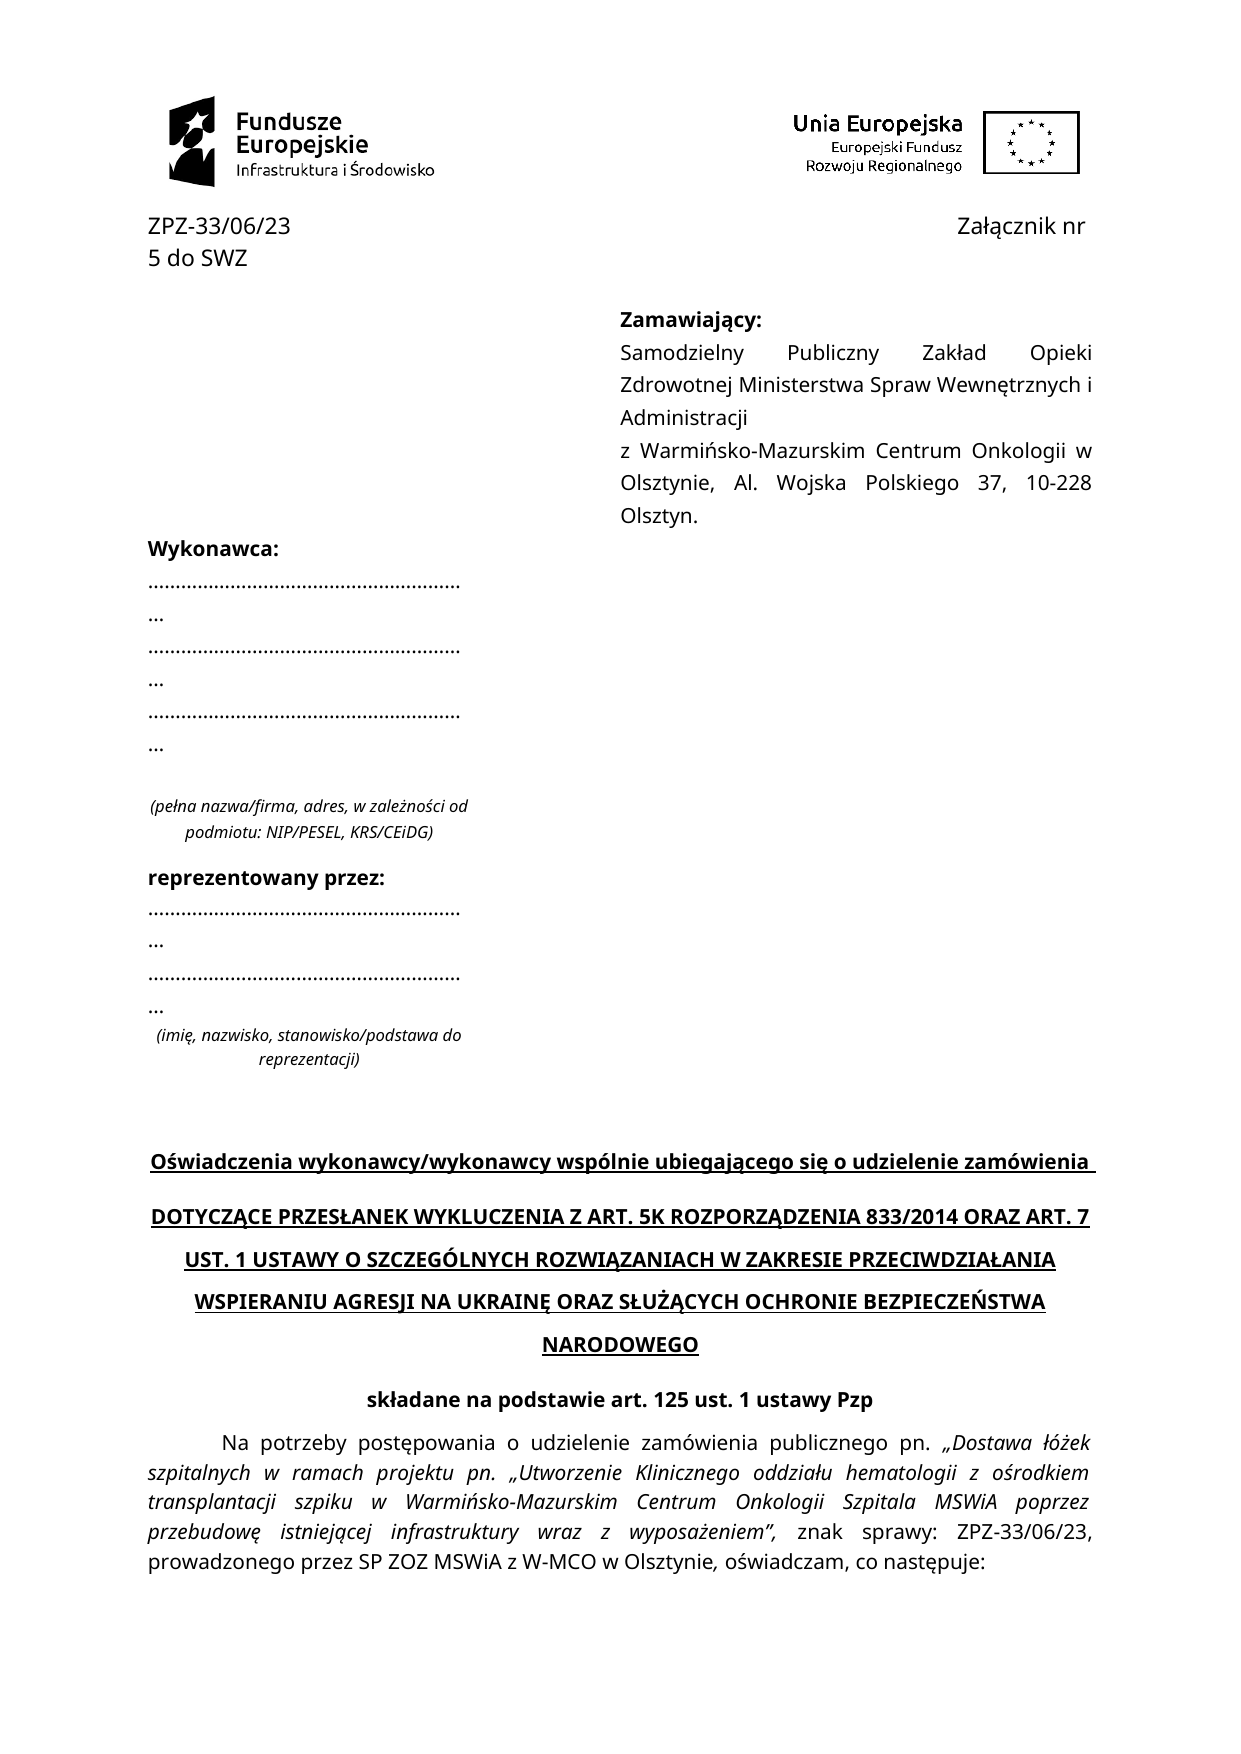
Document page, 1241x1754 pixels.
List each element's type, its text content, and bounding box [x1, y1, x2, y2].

text Oświadczenia wykonawcy/wykonawcy wspólnie ubiegającego się o udzielenie zamówienia [148, 1147, 1093, 1176]
text …………………………………………………… [148, 566, 472, 627]
text …………………………………………………… [148, 631, 472, 692]
text Samodzielny Publiczny Zakład Opieki Zdrowotnej Ministerstwa Spraw Wewnętrznych i Administracji z Warmińsko-Mazurskim Centrum Onkologii w Olsztynie, Al. Wojska Polskiego 37, 10-228 Olsztyn. [620, 338, 1093, 529]
text Zamawiający: [620, 305, 1093, 334]
text Wykonawca: [148, 534, 1093, 562]
text reprezentowany przez: [148, 863, 1093, 892]
text (imię, nazwisko, stanowisko/podstawa do reprezentacji) [148, 1023, 472, 1070]
text …………………………………………………… [148, 893, 472, 954]
picture [147, 73, 1093, 211]
text Na potrzeby postępowania o udzielenie zamówienia publicznego pn. „Dostawa łóżek szpitalnych w ramach projektu pn. „Utworzenie Klinicznego oddziału hematologii z ośrodkiem transplantacji szpiku w Warmińsko-Mazurskim Centrum Onkologii Szpitala MSWiA poprzez przebudowę istniejącej infrastruktury wraz z wyposażeniem”, znak sprawy: ZPZ-33/06/23, prowadzonego przez SP ZOZ MSWiA z W-MCO w Olsztynie, oświadczam, co następuje: [148, 1428, 1093, 1575]
text (pełna nazwa/firma, adres, w zależności od podmiotu: NIP/PESEL, KRS/CEiDG) [148, 794, 472, 843]
text ZPZ-33/06/23 Załącznik nr 5 do SWZ [148, 211, 1093, 273]
text …………………………………………………… [148, 697, 472, 758]
text …………………………………………………… [148, 958, 472, 1019]
text DOTYCZĄCE PRZESŁANEK WYKLUCZENIA Z ART. 5K ROZPORZĄDZENIA 833/2014 ORAZ ART. 7 UST. 1 USTAWY o szczególnych rozwiązaniach w zakresie przeciwdziałania wspieraniu agresji na Ukrainę oraz służących ochronie bezpieczeństwa narodowego [148, 1202, 1093, 1358]
text składane na podstawie art. 125 ust. 1 ustawy Pzp [148, 1385, 1093, 1414]
